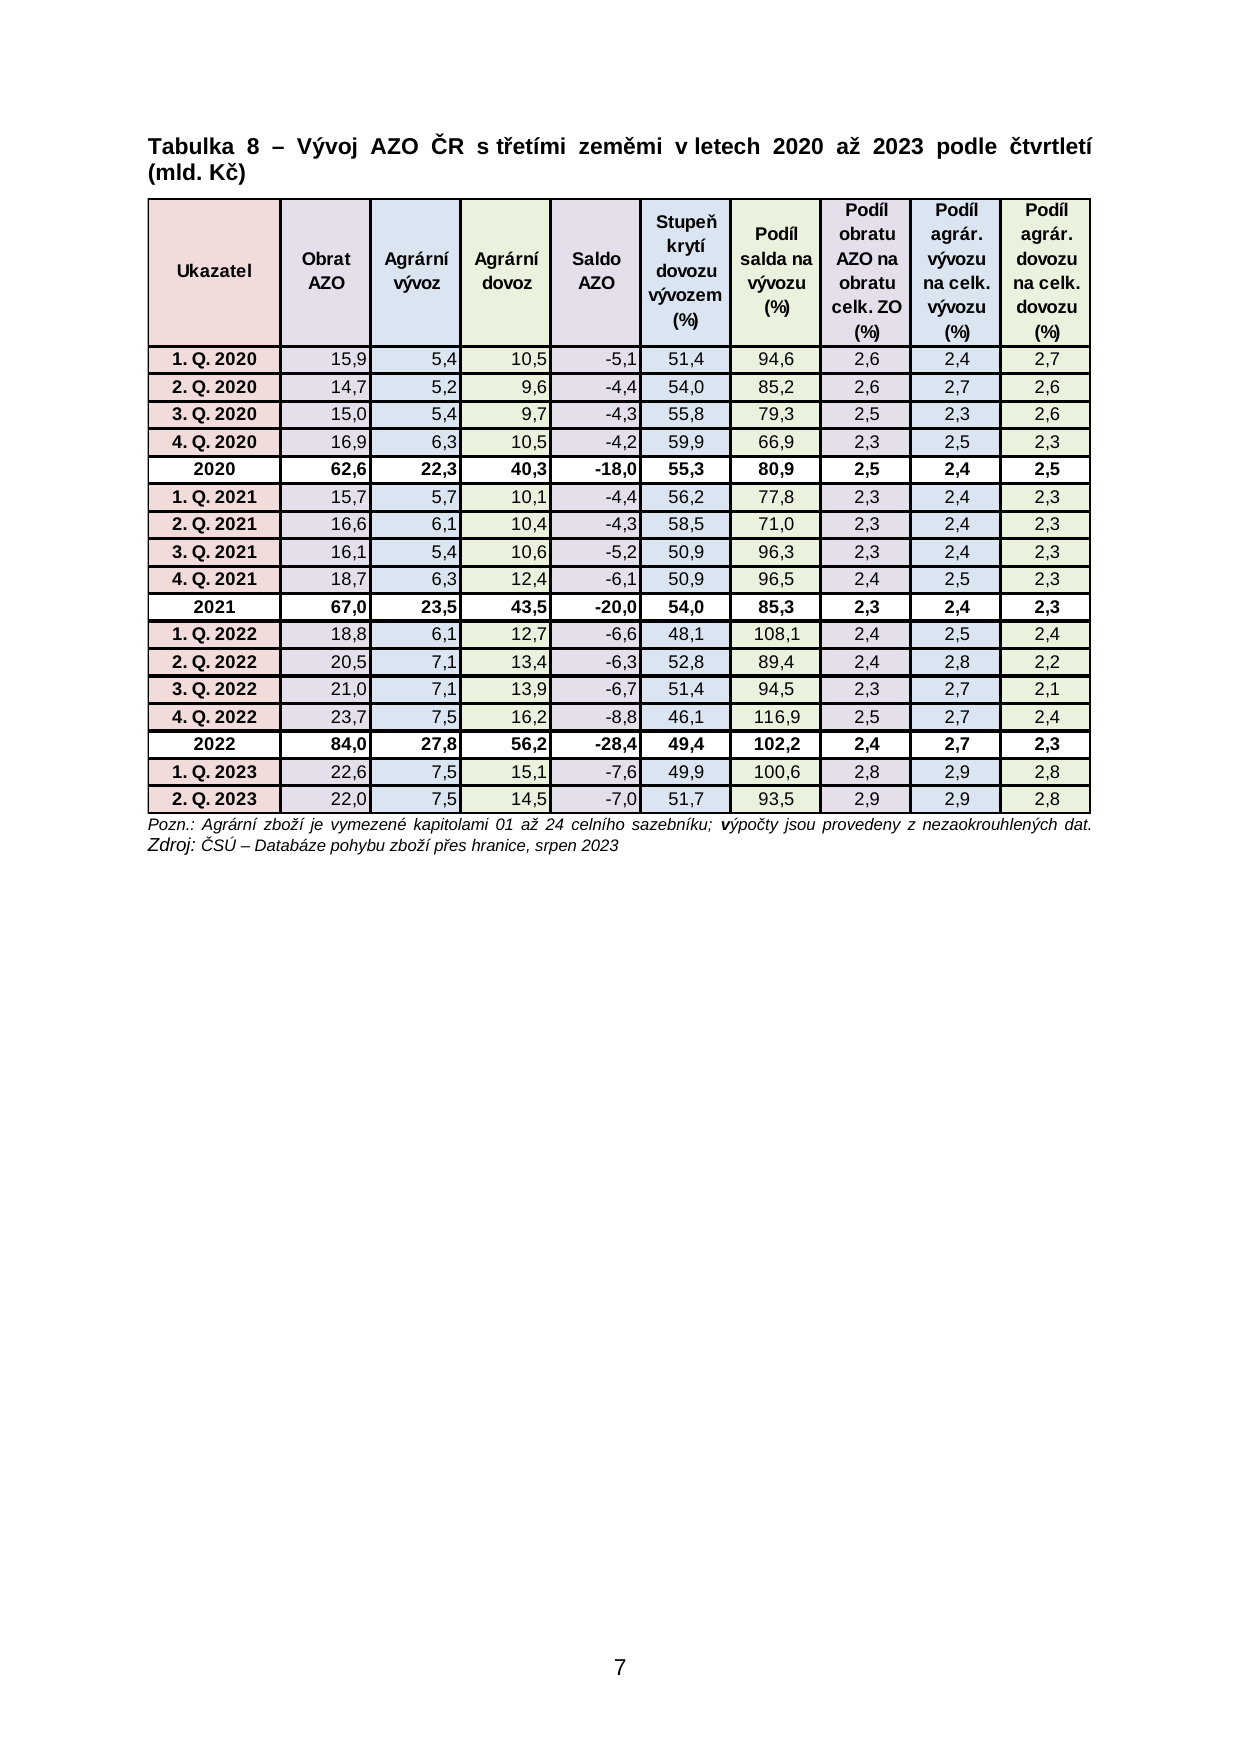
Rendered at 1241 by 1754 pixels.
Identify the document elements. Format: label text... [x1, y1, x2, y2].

text Pozn.: Agrární zboží je vymezené kapitolami 01 až 24 celního sazebníku; výpočty jsou provedeny z nezaokrouhlených dat. Zdroj: ČSÚ – Databáze pohybu zboží přes hranice, srpen 2023 [148, 815, 1092, 856]
text Tabulka 8 – Vývoj AZO ČR s třetími zeměmi v letech 2020 až 2023 podle čtvrtletí (mld. Kč) [148, 133, 1092, 186]
